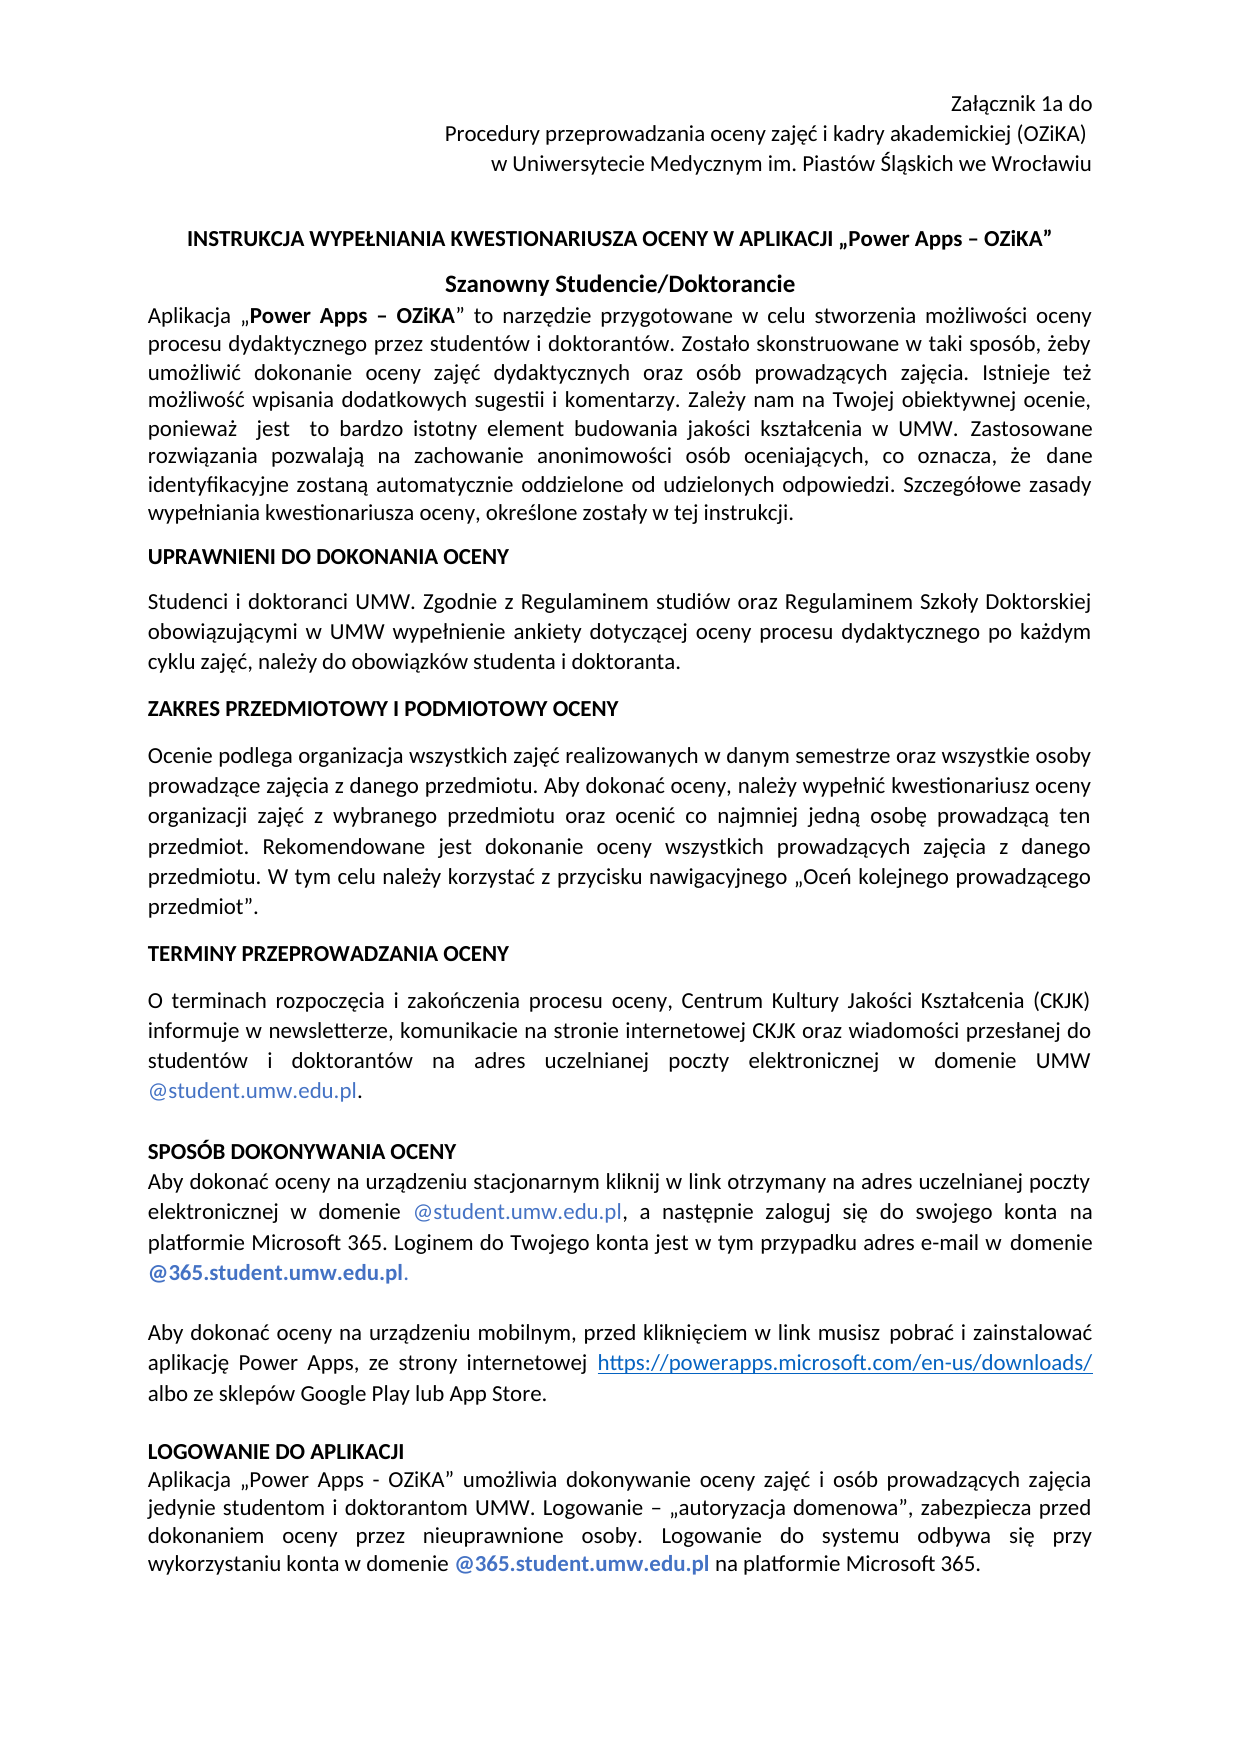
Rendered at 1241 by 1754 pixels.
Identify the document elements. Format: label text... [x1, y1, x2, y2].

text UPRAWNIENI DO DOKONANIA OCENY [148, 542, 1093, 570]
text Aby dokonać oceny na urządzeniu stacjonarnym kliknij w link otrzymany na adres uczelnianej poczty elektronicznej w domenie @student.umw.edu.pl, a następnie zaloguj się do swojego konta na platformie Microsoft 365. Loginem do Twojego konta jest w tym przypadku adres e-mail w domenie @365.student.umw.edu.pl. [148, 1167, 1093, 1286]
text Załącznik 1a do [885, 89, 1093, 117]
text SPOSÓB DOKONYWANIA OCENY [148, 1137, 1093, 1165]
text Procedury przeprowadzania oceny zajęć i kadry akademickiej (OZiKA) w Uniwersytecie Medycznym im. Piastów Śląskich we Wrocławiu [443, 119, 1093, 177]
text Aby dokonać oceny na urządzeniu mobilnym, przed kliknięciem w link musisz pobrać i zainstalować aplikację Power Apps, ze strony internetowej https://powerapps.microsoft.com/en-us/downloads/ albo ze sklepów Google Play lub App Store. [148, 1318, 1093, 1407]
text Aplikacja „Power Apps - OZiKA” umożliwia dokonywanie oceny zajęć i osób prowadzących zajęcia jedynie studentom i doktorantom UMW. Logowanie – „autoryzacja domenowa”, zabezpiecza przed dokonaniem oceny przez nieuprawnione osoby. Logowanie do systemu odbywa się przy wykorzystaniu konta w domenie @365.student.umw.edu.pl na platformie Microsoft 365. [148, 1465, 1093, 1577]
text TERMINY PRZEPROWADZANIA OCENY [148, 939, 1093, 967]
text LOGOWANIE DO APLIKACJI [148, 1437, 1093, 1465]
text Aplikacja „Power Apps – OZiKA” to narzędzie przygotowane w celu stworzenia możliwości oceny procesu dydaktycznego przez studentów i doktorantów. Zostało skonstruowane w taki sposób, żeby umożliwić dokonanie oceny zajęć dydaktycznych oraz osób prowadzących zajęcia. Istnieje też możliwość wpisania dodatkowych sugestii i komentarzy. Zależy nam na Twojej obiektywnej ocenie, ponieważ jest to bardzo istotny element budowania jakości kształcenia w UMW. Zastosowane rozwiązania pozwalają na zachowanie anonimowości osób oceniających, co oznacza, że dane identyfikacyjne zostaną automatycznie oddzielone od udzielonych odpowiedzi. Szczegółowe zasady wypełniania kwestionariusza oceny, określone zostały w tej instrukcji. [148, 302, 1093, 442]
text O terminach rozpoczęcia i zakończenia procesu oceny, Centrum Kultury Jakości Kształcenia (CKJK) informuje w newsletterze, komunikacie na stronie internetowej CKJK oraz wiadomości przesłanej do studentów i doktorantów na adres uczelnianej poczty elektronicznej w domenie UMW @student.umw.edu.pl. [148, 986, 1093, 1105]
text Aplikacja „Power Apps – OZiKA” to narzędzie przygotowane w celu stworzenia możliwości oceny procesu dydaktycznego przez studentów i doktorantów. Zostało skonstruowane w taki sposób, żeby umożliwić dokonanie oceny zajęć dydaktycznych oraz osób prowadzących zajęcia. Istnieje też możliwość wpisania dodatkowych sugestii i komentarzy. Zależy nam na Twojej obiektywnej ocenie, ponieważ jest to bardzo istotny element budowania jakości kształcenia w UMW. Zastosowane rozwiązania pozwalają na zachowanie anonimowości osób oceniających, co oznacza, że dane identyfikacyjne zostaną automatycznie oddzielone od udzielonych odpowiedzi. Szczegółowe zasady wypełniania kwestionariusza oceny, określone zostały w tej instrukcji. [148, 442, 1093, 526]
text Szanowny Studencie/Doktorancie [148, 269, 1093, 299]
text Ocenie podlega organizacja wszystkich zajęć realizowanych w danym semestrze oraz wszystkie osoby prowadzące zajęcia z danego przedmiotu. Aby dokonać oceny, należy wypełnić kwestionariusz oceny organizacji zajęć z wybranego przedmiotu oraz ocenić co najmniej jedną osobę prowadzącą ten przedmiot. Rekomendowane jest dokonanie oceny wszystkich prowadzących zajęcia z danego przedmiotu. W tym celu należy korzystać z przycisku nawigacyjnego „Oceń kolejnego prowadzącego przedmiot”. [148, 741, 1093, 920]
text INSTRUKCJA WYPEŁNIANIA KWESTIONARIUSZA OCENY W APLIKACJI „Power Apps – OZiKA” [148, 224, 1093, 252]
text Studenci i doktoranci UMW. Zgodnie z Regulaminem studiów oraz Regulaminem Szkoły Doktorskiej obowiązującymi w UMW wypełnienie ankiety dotyczącej oceny procesu dydaktycznego po każdym cyklu zajęć, należy do obowiązków studenta i doktoranta. [148, 587, 1093, 676]
text ZAKRES PRZEDMIOTOWY I PODMIOTOWY OCENY [148, 694, 1093, 722]
